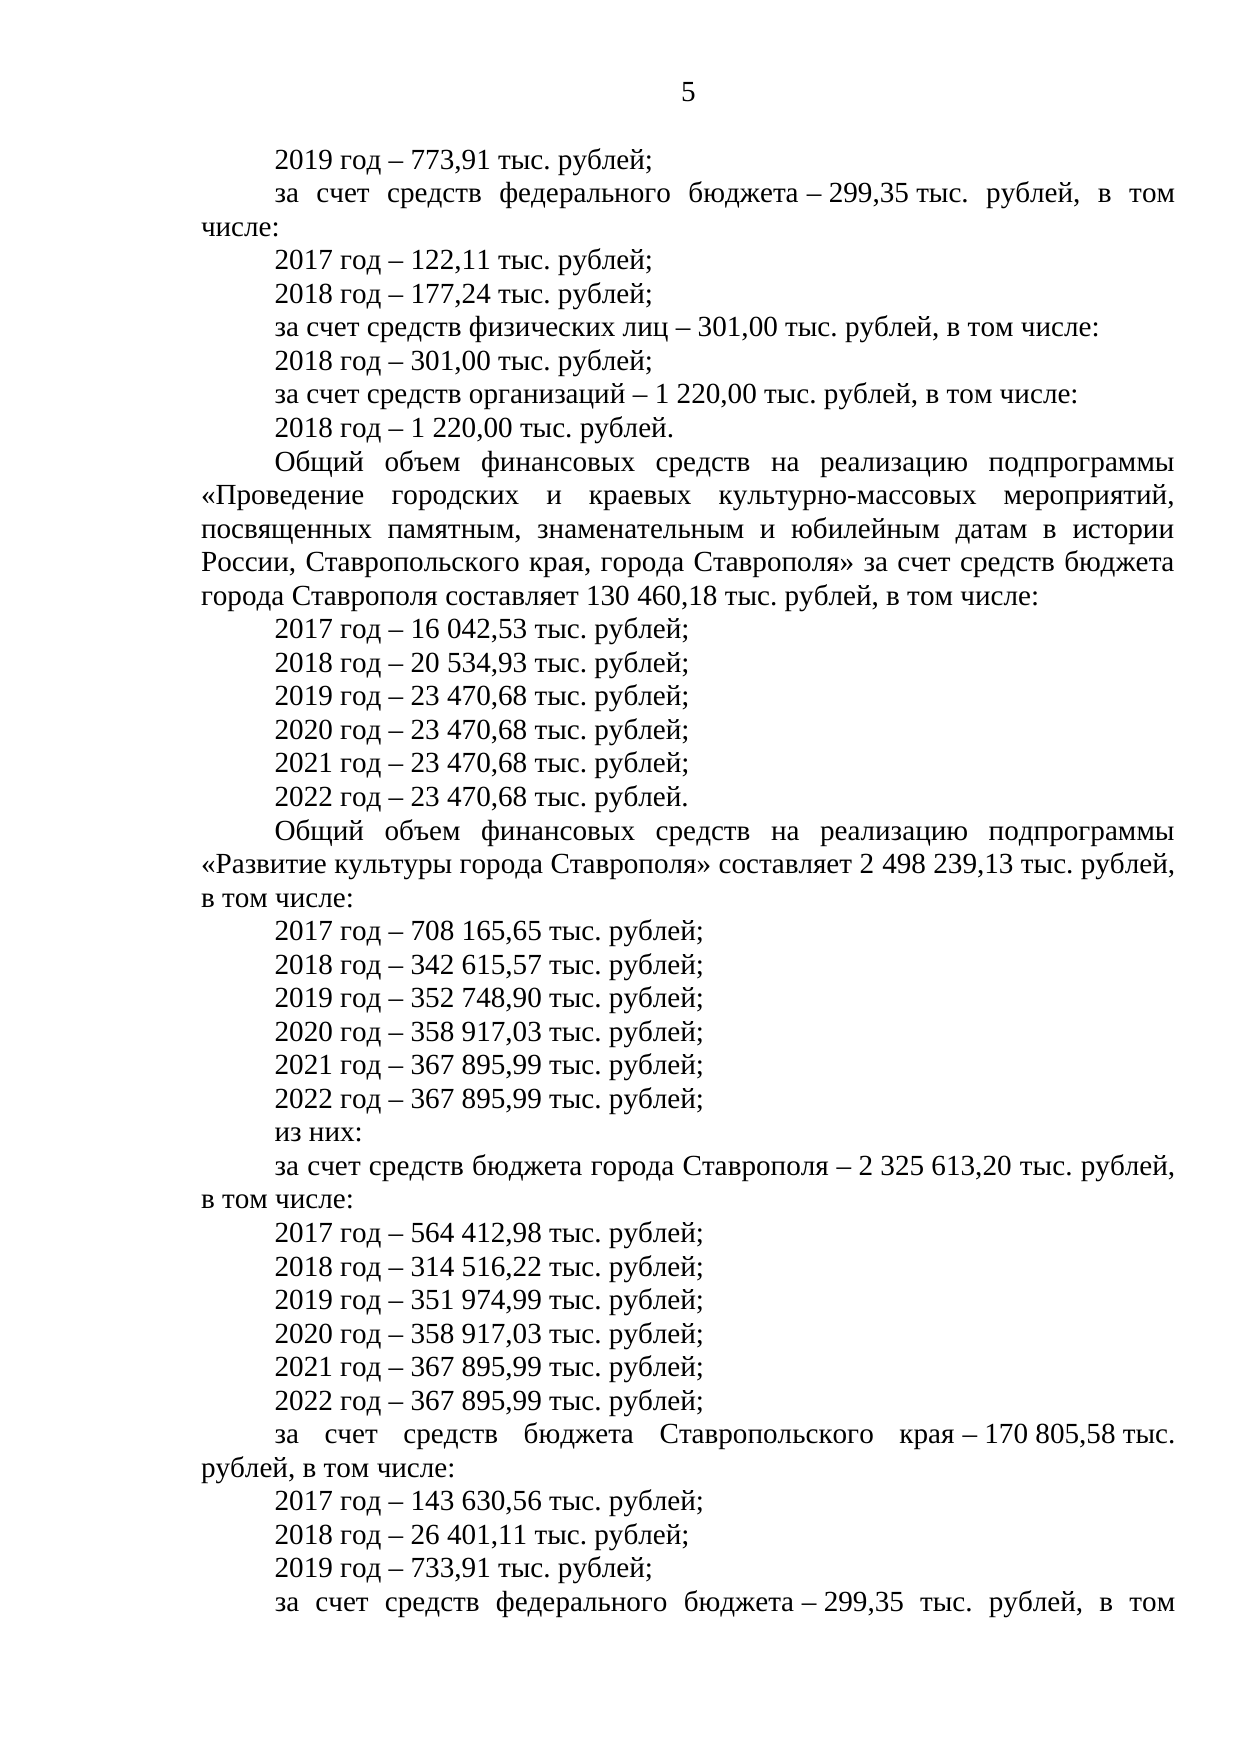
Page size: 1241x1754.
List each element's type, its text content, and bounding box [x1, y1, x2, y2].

text 2021 год – 23 470,68 тыс. рублей; [201, 746, 1175, 779]
text 2020 год – 358 917,03 тыс. рублей; [201, 1014, 1175, 1047]
text 2017 год – 708 165,65 тыс. рублей; [201, 913, 1175, 947]
text за счет средств организаций – 1 220,00 тыс. рублей, в том числе: [201, 377, 1175, 410]
text за счет средств федерального бюджета – 299,35 тыс. рублей, в том числе: [201, 175, 1175, 242]
text 2017 год – 16 042,53 тыс. рублей; [201, 611, 1175, 645]
text 2020 год – 23 470,68 тыс. рублей; [201, 712, 1175, 746]
text 2017 год – 143 630,56 тыс. рублей; [201, 1483, 1175, 1517]
text 2022 год – 23 470,68 тыс. рублей. [201, 779, 1175, 813]
text 2020 год – 358 917,03 тыс. рублей; [201, 1316, 1175, 1349]
text из них: [201, 1114, 1175, 1148]
text 2021 год – 367 895,99 тыс. рублей; [201, 1349, 1175, 1383]
text 2018 год – 1 220,00 тыс. рублей. [201, 410, 1175, 444]
text 2017 год – 122,11 тыс. рублей; [201, 242, 1175, 276]
text 2022 год – 367 895,99 тыс. рублей; [201, 1383, 1175, 1416]
text 2018 год – 177,24 тыс. рублей; [201, 276, 1175, 309]
text 2018 год – 26 401,11 тыс. рублей; [201, 1517, 1175, 1551]
text 2018 год – 20 534,93 тыс. рублей; [201, 645, 1175, 678]
text 2018 год – 314 516,22 тыс. рублей; [201, 1249, 1175, 1282]
text 2022 год – 367 895,99 тыс. рублей; [201, 1081, 1175, 1114]
text 2017 год – 564 412,98 тыс. рублей; [201, 1215, 1175, 1249]
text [201, 1584, 1175, 1618]
text Общий объем финансовых средств на реализацию подпрограммы «Развитие культуры города Ставрополя» составляет 2 498 239,13 тыс. рублей, в том числе: [201, 813, 1175, 913]
text за счет средств бюджета Ставропольского края – 170 805,58 тыс. рублей, в том числе: [201, 1416, 1175, 1483]
text 2019 год – 23 470,68 тыс. рублей; [201, 678, 1175, 712]
text за счет средств бюджета города Ставрополя – 2 325 613,20 тыс. рублей, в том числе: [201, 1148, 1175, 1215]
text за счет средств физических лиц – 301,00 тыс. рублей, в том числе: [201, 309, 1175, 343]
text 2019 год – 352 748,90 тыс. рублей; [201, 980, 1175, 1014]
text 2019 год – 733,91 тыс. рублей; [201, 1551, 1175, 1584]
text 2018 год – 342 615,57 тыс. рублей; [201, 947, 1175, 980]
text 2018 год – 301,00 тыс. рублей; [201, 343, 1175, 377]
text 2019 год – 351 974,99 тыс. рублей; [201, 1282, 1175, 1316]
text 2021 год – 367 895,99 тыс. рублей; [201, 1047, 1175, 1081]
text 2019 год – 773,91 тыс. рублей; [201, 142, 1175, 175]
text Общий объем финансовых средств на реализацию подпрограммы «Проведение городских и краевых культурно-массовых мероприятий, посвященных памятным, знаменательным и юбилейным датам в истории России, Ставропольского края, города Ставрополя» за счет средств бюджета города Ставрополя составляет 130 460,18 тыс. рублей, в том числе: [201, 444, 1175, 611]
